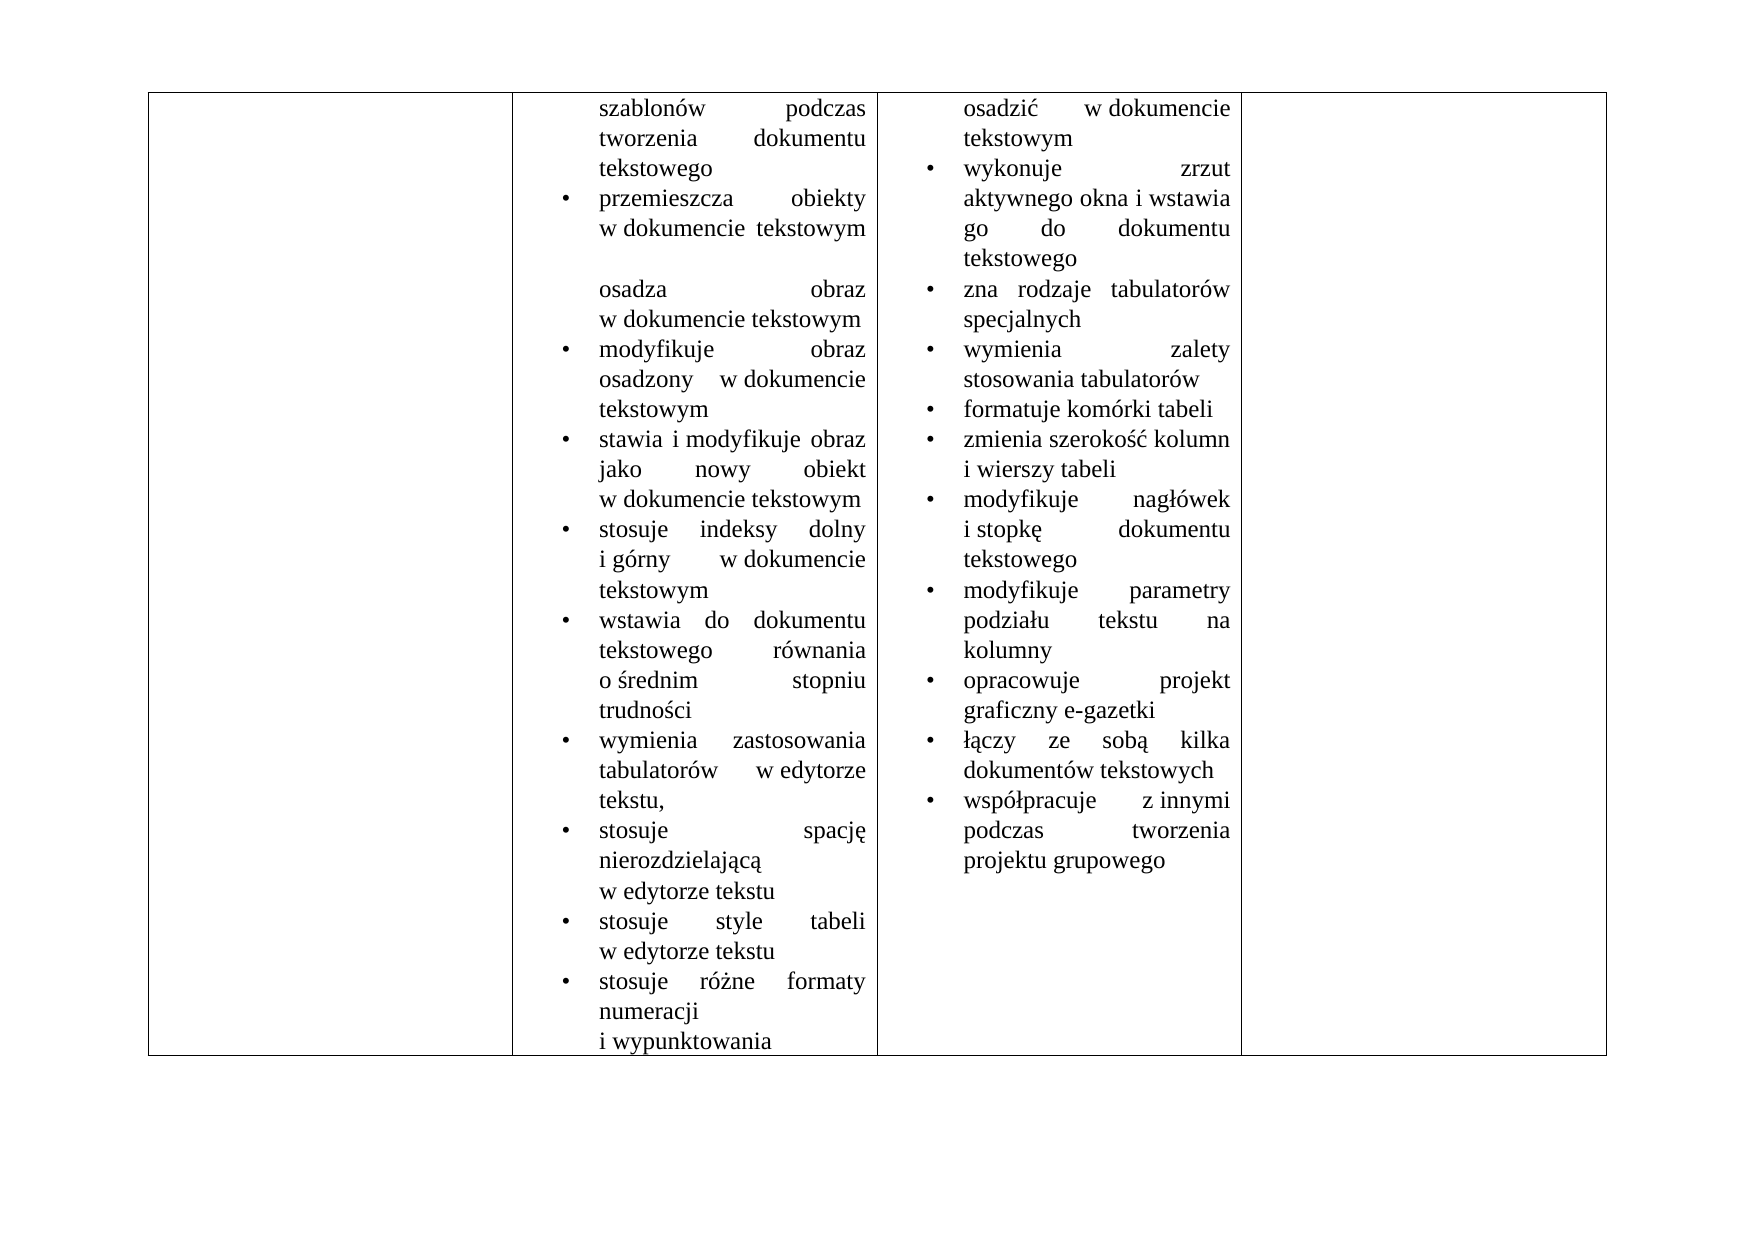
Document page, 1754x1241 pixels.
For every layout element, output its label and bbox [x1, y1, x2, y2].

table_cell [1242, 93, 1606, 1055]
table_cell [878, 93, 1241, 1055]
table_cell [513, 93, 877, 1055]
table_cell [149, 93, 512, 1055]
